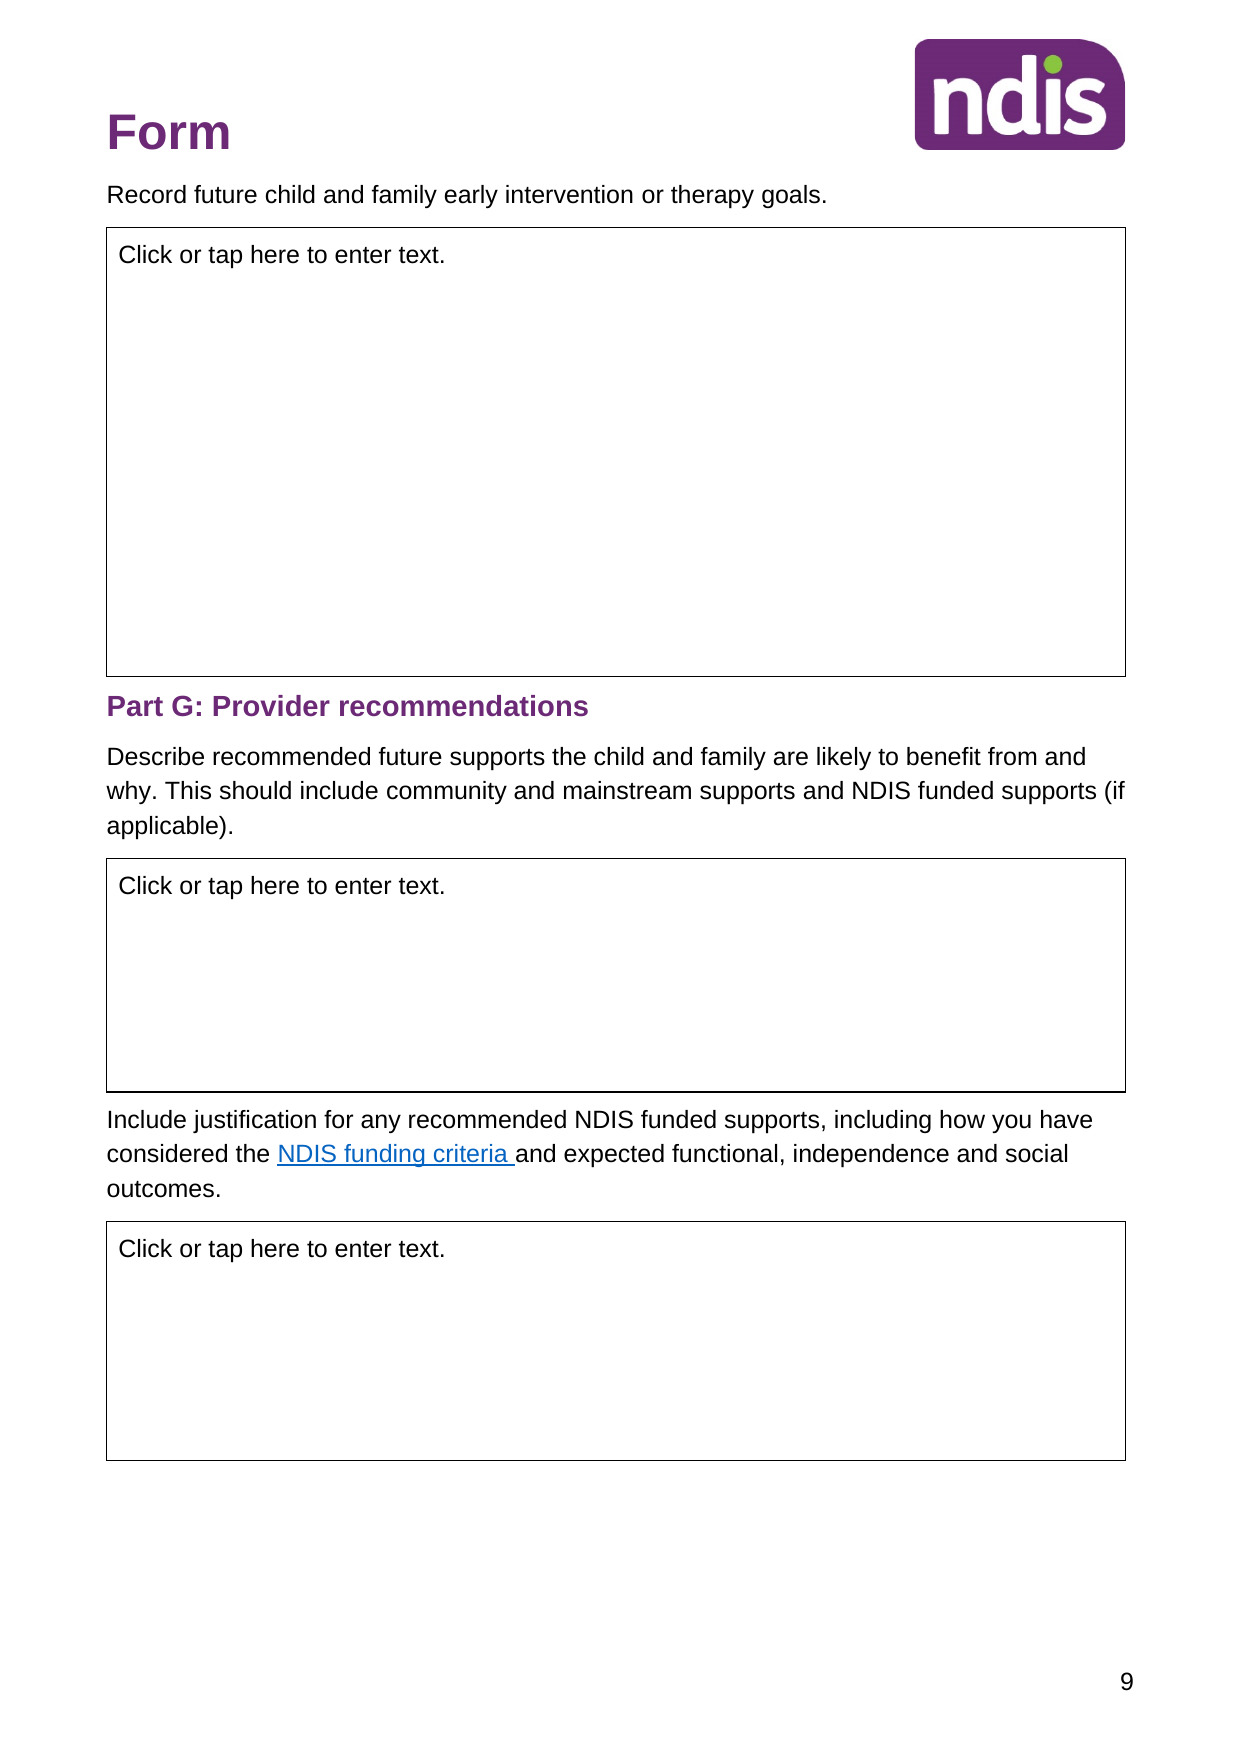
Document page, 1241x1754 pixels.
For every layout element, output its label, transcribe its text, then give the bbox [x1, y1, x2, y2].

text Record future child and family early intervention or therapy goals. [106, 180, 1134, 208]
subtitle Part G: Provider recommendations [106, 689, 1134, 723]
picture [914, 39, 1126, 150]
text Include justification for any recommended NDIS funded supports, including how you have considered the NDIS funding criteria and expected functional, independence and social outcomes. [106, 1105, 1134, 1203]
text Describe recommended future supports the child and family are likely to benefit from and why. This should include community and mainstream supports and NDIS funded supports (if applicable). [106, 742, 1134, 839]
